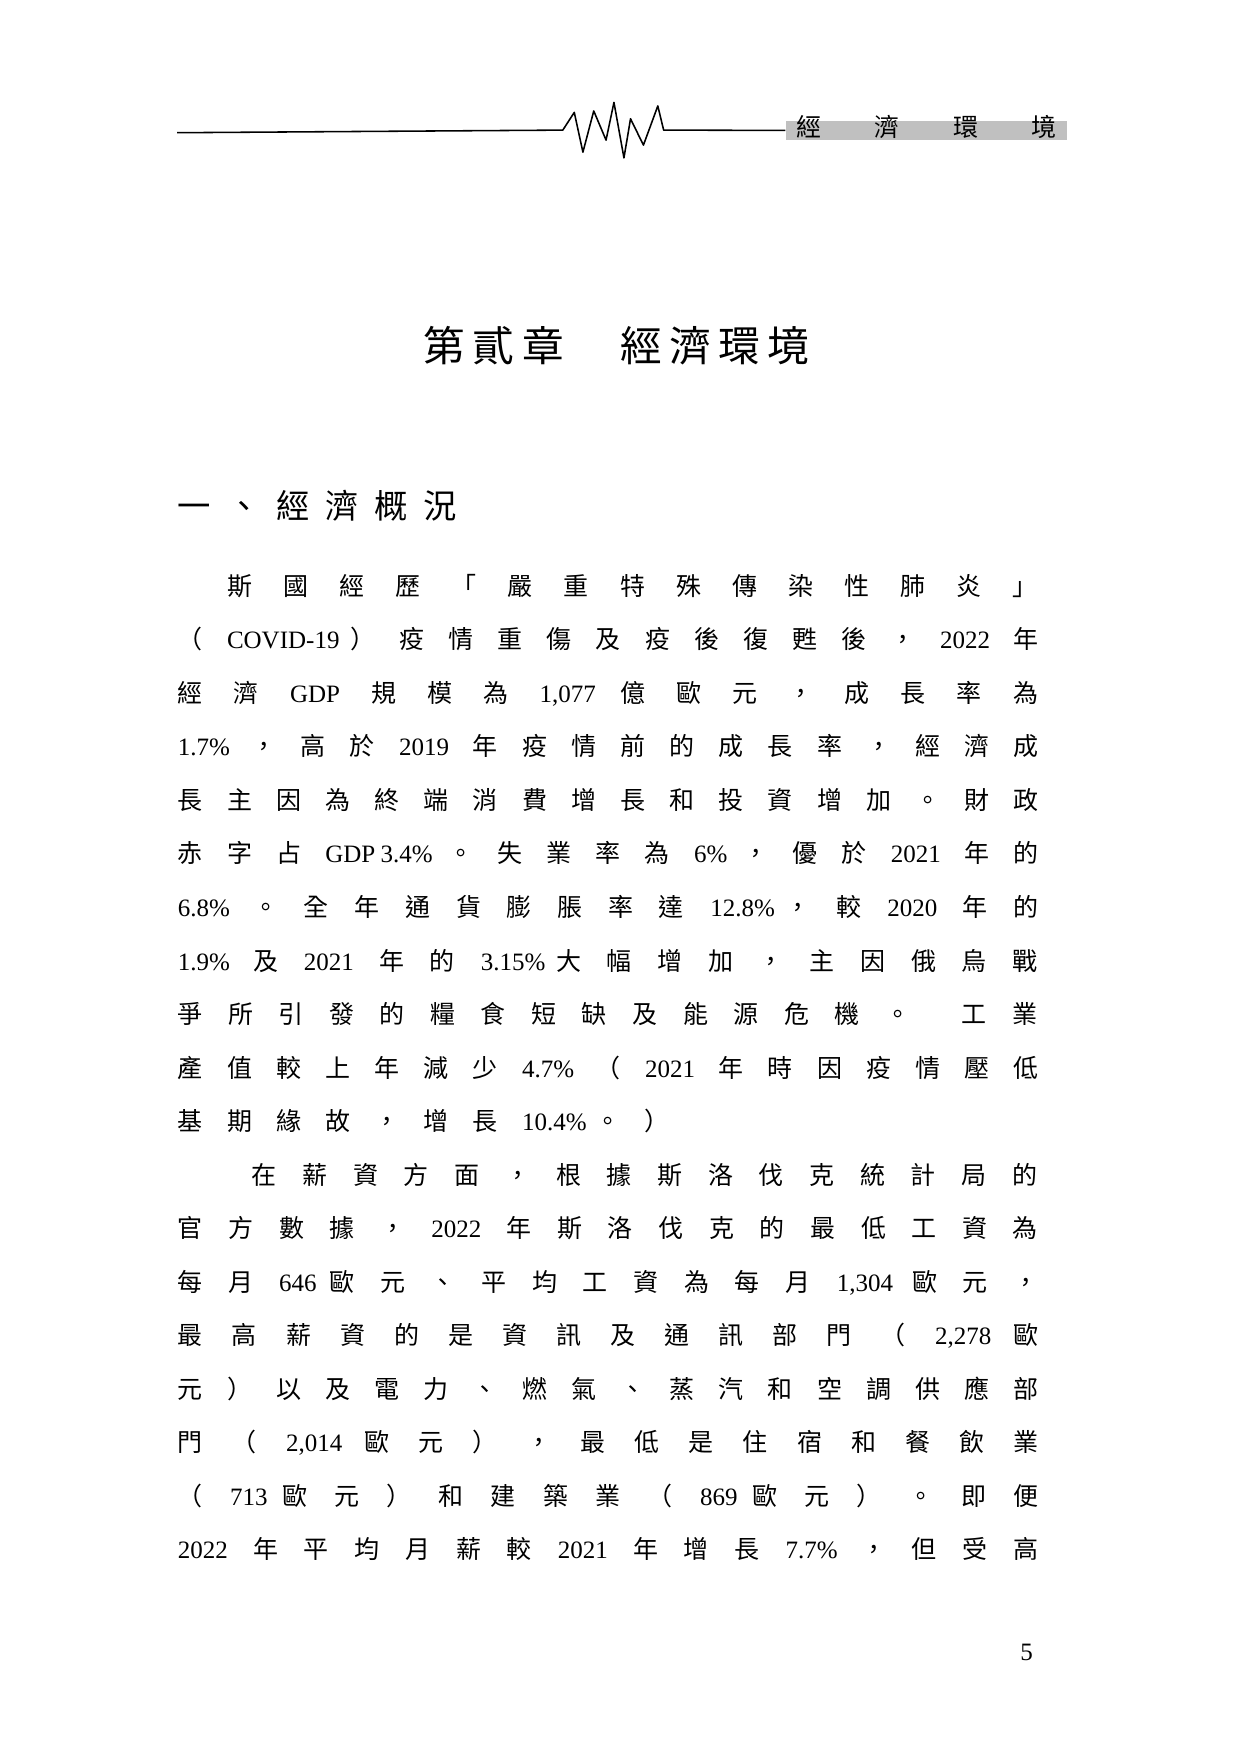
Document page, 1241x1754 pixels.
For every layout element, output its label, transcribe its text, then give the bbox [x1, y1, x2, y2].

text 斯國經歷「嚴重特殊傳染性肺炎」（COVID-19）疫情重傷及疫後復甦後，2022年經濟GDP規模為1,077億歐元，成長率為1.7%，高於2019年疫情前的成長率，經濟成長主因為終端消費增長和投資增加。財政赤字占GDP 3.4%。失業率為6%，優於2021年的6.8%。全年通貨膨脹率達12.8%，較2020年的1.9%及2021年的3.15%大幅增加，主因俄烏戰爭所引發的糧食短缺及能源危機。 工業產值較上年減少4.7%（2021年時因疫情壓低基期緣故，增長10.4%。） [178, 557, 1063, 1146]
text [178, 1146, 1063, 1575]
text 一、經濟概況 [178, 477, 1063, 531]
text 第貳章 經濟環境 [178, 290, 1063, 397]
